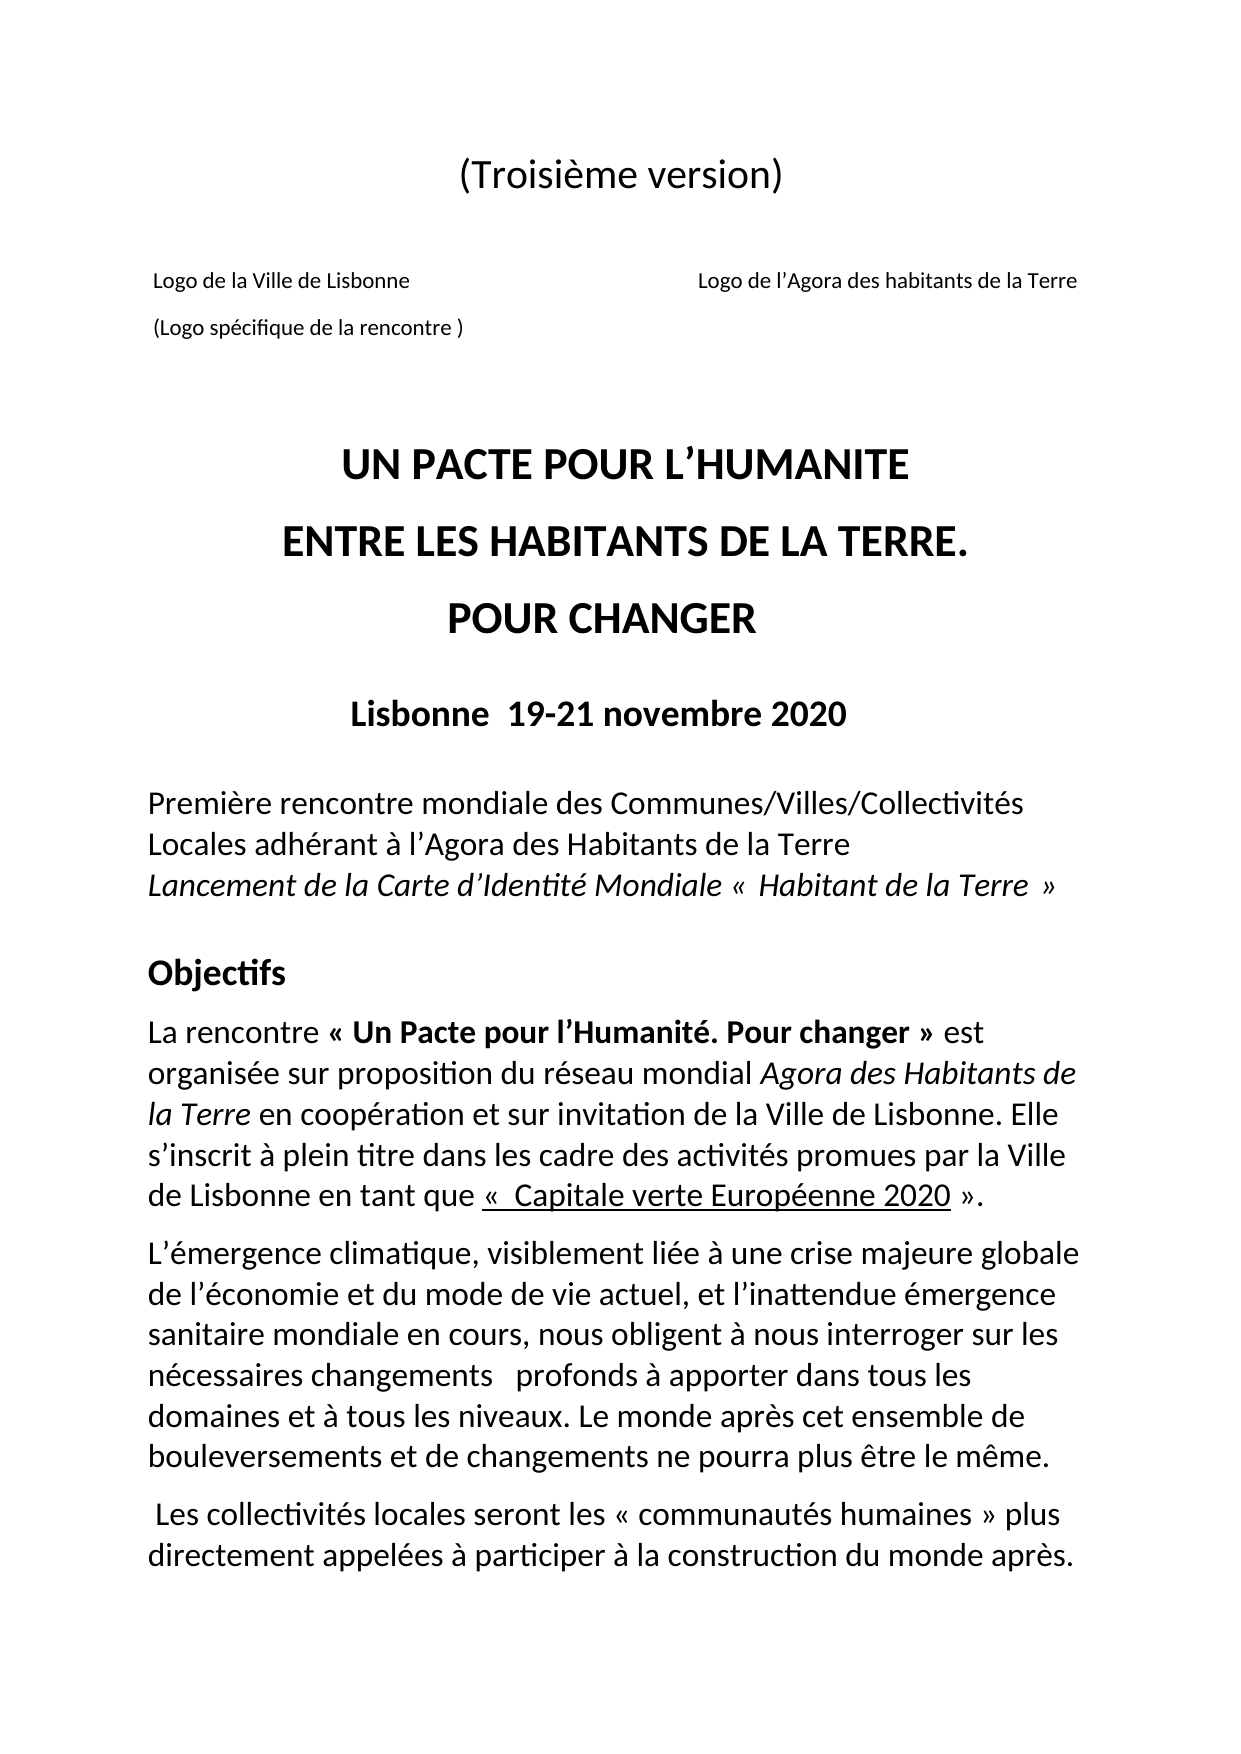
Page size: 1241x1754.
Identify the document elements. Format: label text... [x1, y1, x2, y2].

text ENTRE LES HABITANTS DE LA TERRE. [148, 512, 1093, 568]
text L’émergence climatique, visiblement liée à une crise majeure globale de l’économie et du mode de vie actuel, et l’inattendue émergence sanitaire mondiale en cours, nous obligent à nous interroger sur les nécessaires changements profonds à apporter dans tous les domaines et à tous les niveaux. Le monde après cet ensemble de bouleversements et de changements ne pourra plus être le même. [148, 1232, 1093, 1476]
text Lancement de la Carte d’Identité Mondiale « Habitant de la Terre » [148, 863, 1093, 904]
text La rencontre « Un Pacte pour l’Humanité. Pour changer » est organisée sur proposition du réseau mondial Agora des Habitants de la Terre en coopération et sur invitation de la Ville de Lisbonne. Elle s’inscrit à plein titre dans les cadre des activités promues par la Ville de Lisbonne en tant que « Capitale verte Européenne 2020 ». [148, 1011, 1093, 1215]
text POUR CHANGER [148, 589, 1093, 644]
text (Logo spécifique de la rencontre ) [148, 313, 1093, 341]
text Première rencontre mondiale des Communes/Villes/Collectivités Locales adhérant à l’Agora des Habitants de la Terre [148, 782, 1093, 863]
text (Troisième version) [148, 148, 1093, 198]
text Lisbonne 19-21 novembre 2020 [148, 690, 1093, 736]
text Objectifs [148, 949, 1093, 995]
text Logo de la Ville de Lisbonne Logo de l’Agora des habitants de la Terre [148, 266, 1093, 294]
text UN PACTE POUR L’HUMANITE [148, 435, 1093, 491]
text Les collectivités locales seront les « communautés humaines » plus directement appelées à participer à la construction du monde après. [148, 1493, 1093, 1574]
